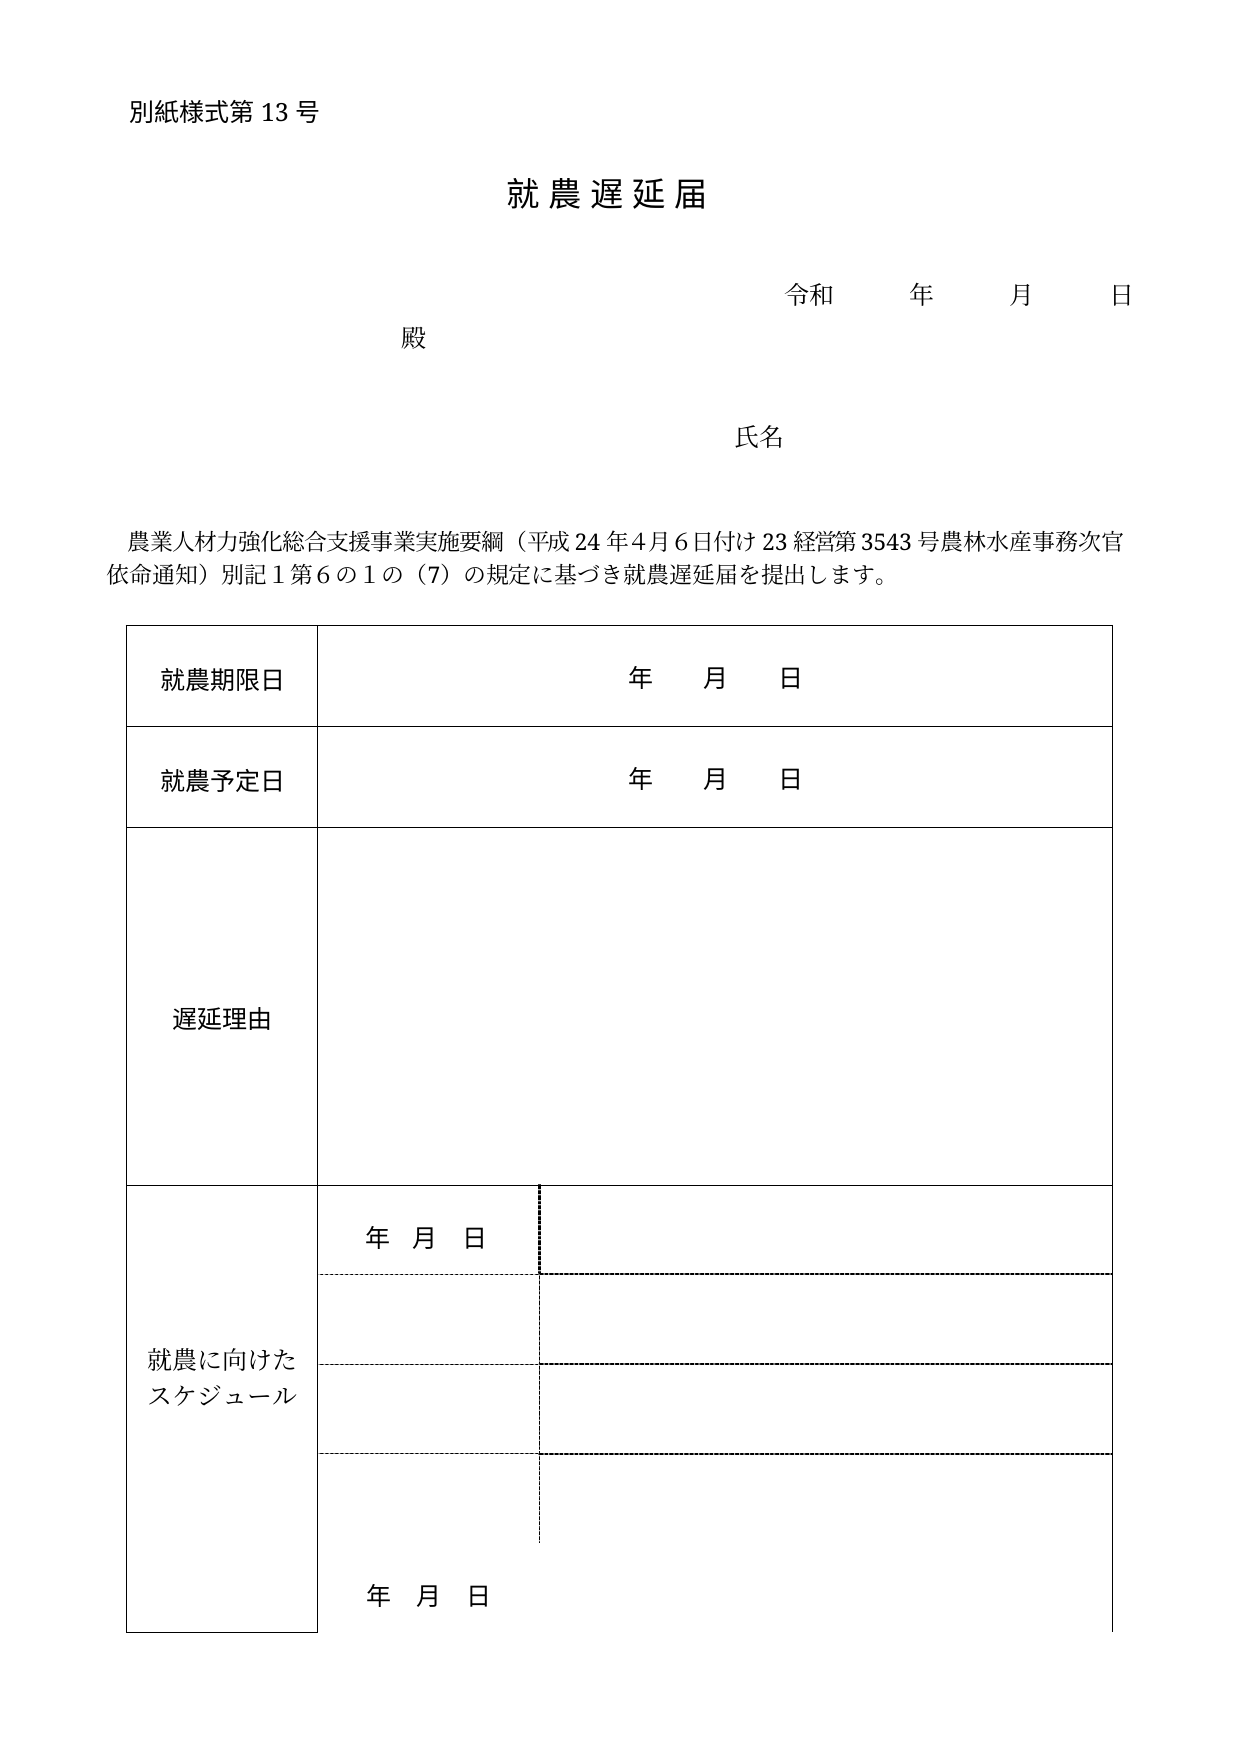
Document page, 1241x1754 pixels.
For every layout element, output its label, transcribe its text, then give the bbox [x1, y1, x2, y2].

text 別紙様式第 13 号 [129, 94, 1134, 128]
text 農業人材力強化総合支援事業実施要綱（平成 24 年４月６日付け 23 経営第 3543 号農林水産事務次官依命通知）別記１第６の１の（7）の規定に基づき就農遅延届を提出します。 [106, 524, 1134, 591]
table_header 年 月 日 [318, 626, 1112, 726]
table_cell 年 月 日 [318, 1186, 1112, 1543]
table_cell 就農に向けたスケジュール [127, 1186, 317, 1632]
table_cell 遅延理由 [127, 828, 317, 1185]
text 氏名 [106, 418, 784, 454]
text 令和 年 月 日 [106, 276, 1134, 312]
table_cell 就農予定日 [127, 727, 317, 827]
table_cell [318, 828, 1112, 1185]
text 殿 [401, 318, 1134, 354]
table_cell 年 月 日 [318, 1543, 1112, 1632]
table_header 就農期限日 [127, 626, 317, 726]
subtitle 就 農 遅 延 届 [106, 171, 1107, 216]
table_cell 年 月 日 [318, 727, 1112, 827]
